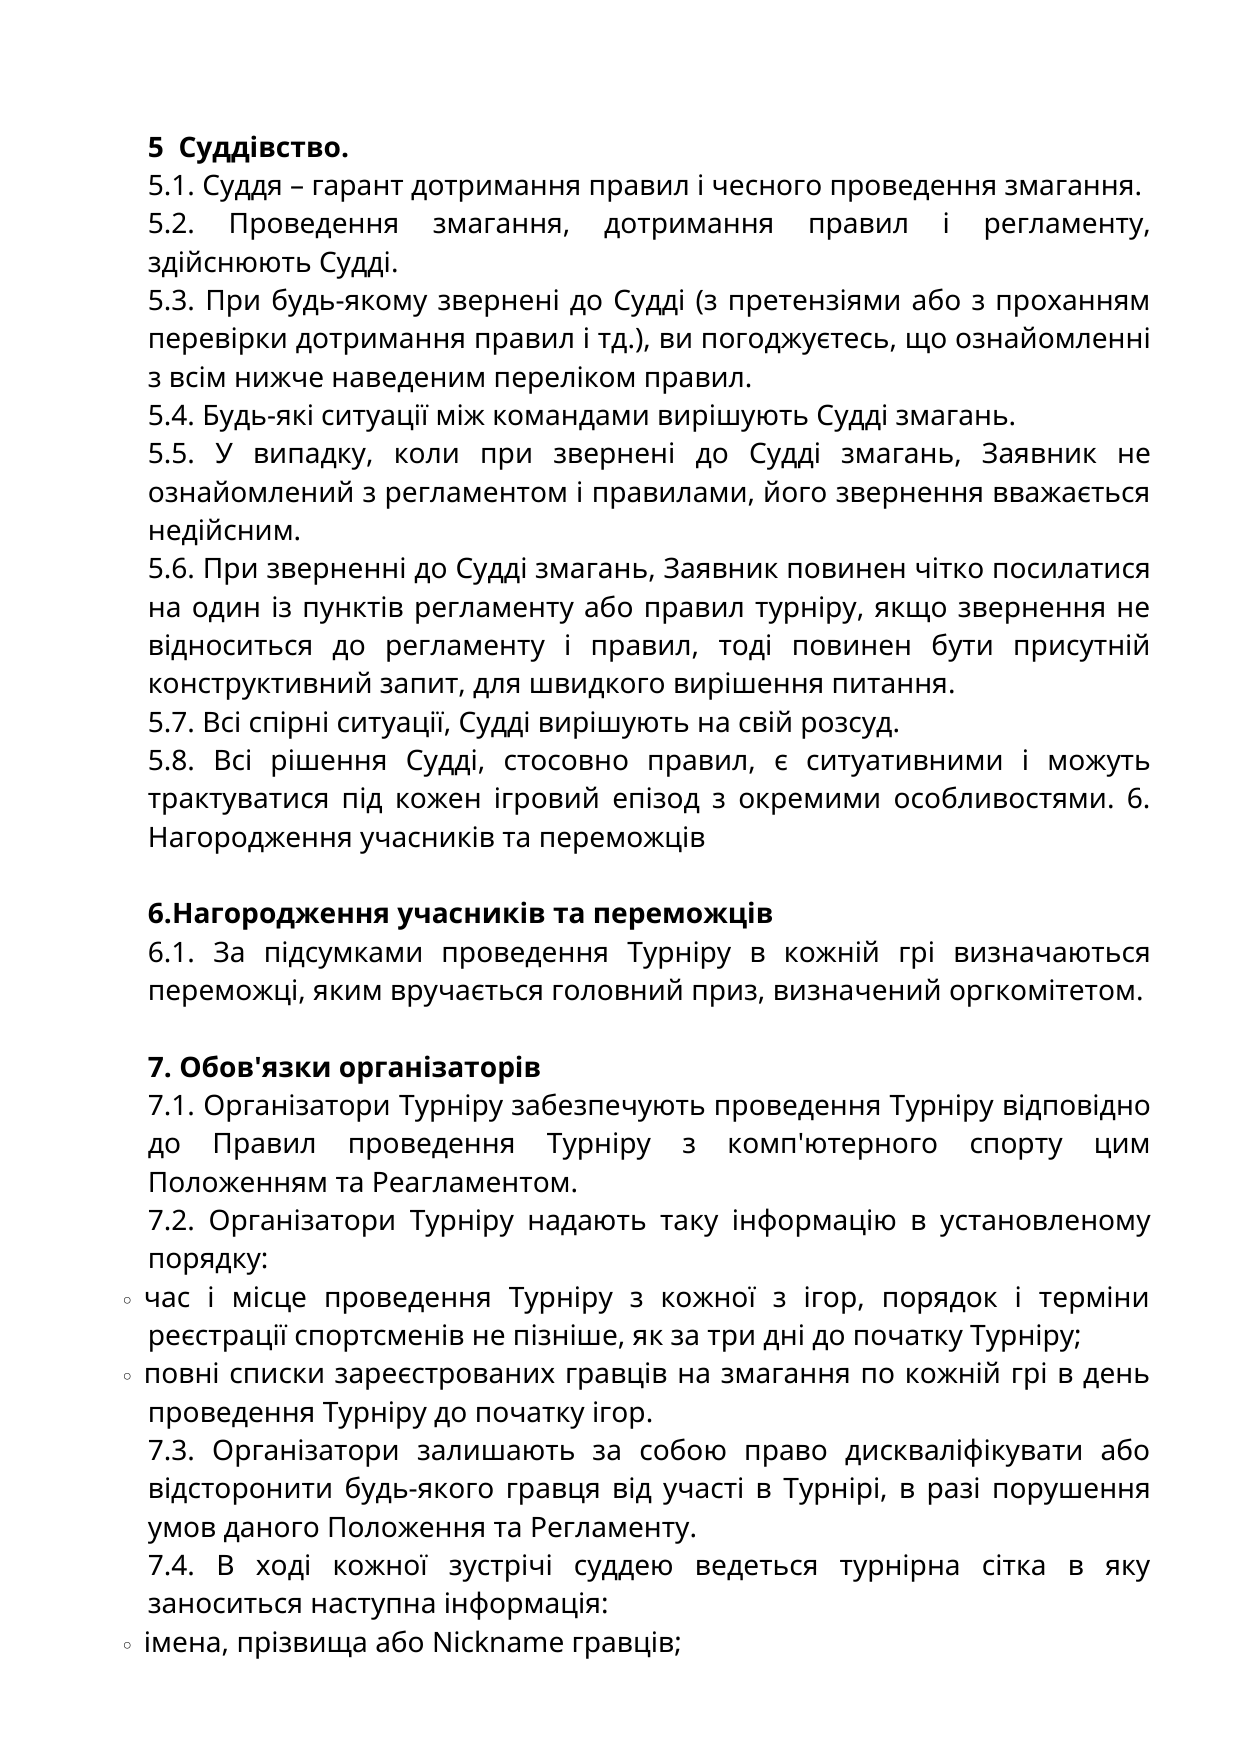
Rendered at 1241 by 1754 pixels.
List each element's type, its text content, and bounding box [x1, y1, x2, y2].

text 7. Обов'язки організаторів [148, 1047, 1152, 1085]
text 6.Нагородження учасників та переможців [148, 893, 1152, 932]
text 7.4. В ході кожної зустрічі суддею ведеться турнірна сітка в яку заноситься наступна інформація: [148, 1545, 1152, 1622]
text 5.4. Будь-які ситуації між командами вирішують Судді змагань. [148, 395, 1152, 433]
text 5.7. Всі спірні ситуації, Судді вирішують на свій розсуд. [148, 702, 1152, 740]
text 7.1. Організатори Турніру забезпечують проведення Турніру відповідно до Правил проведення Турніру з комп'ютерного спорту цим Положенням та Реагламентом. [148, 1085, 1152, 1200]
text 7.3. Організатори залишають за собою право дискваліфікувати або відсторонити будь-якого гравця від участі в Турнірі, в разі порушення умов даного Положення та Регламенту. [148, 1430, 1152, 1545]
text ◦ імена, прізвища або Nickname гравців; [119, 1622, 1152, 1660]
text 5.2. Проведення змагання, дотримання правил і регламенту, здійснюють Судді. [148, 203, 1152, 280]
text ◦ час і місце проведення Турніру з кожної з ігор, порядок і терміни реєстрації спортсменів не пізніше, як за три дні до початку Турніру; [119, 1277, 1152, 1353]
text ◦ повні списки зареєстрованих гравців на змагання по кожній грі в день проведення Турніру до початку ігор. [119, 1353, 1152, 1430]
text 5 Суддівство. [148, 127, 1152, 165]
text 6.1. За підсумками проведення Турніру в кожній грі визначаються переможці, яким вручається головний приз, визначений оргкомітетом. [148, 932, 1152, 1008]
text 5.8. Всі рішення Судді, стосовно правил, є ситуативними і можуть трактуватися під кожен ігровий епізод з окремими особливостями. 6. Нагородження учасників та переможців [148, 740, 1152, 855]
text 5.5. У випадку, коли при звернені до Судді змагань, Заявник не ознайомлений з регламентом і правилами, його звернення вважається недійсним. [148, 433, 1152, 548]
text 7.2. Організатори Турніру надають таку інформацію в установленому порядку: [148, 1200, 1152, 1277]
text 5.1. Суддя – гарант дотримання правил і чесного проведення змагання. [148, 165, 1152, 203]
text 5.3. При будь-якому звернені до Судді (з претензіями або з проханням перевірки дотримання правил і тд.), ви погоджуєтесь, що ознайомленні з всім нижче наведеним переліком правил. [148, 280, 1152, 395]
text 5.6. При зверненні до Судді змагань, Заявник повинен чітко посилатися на один із пунктів регламенту або правил турніру, якщо звернення не відноситься до регламенту і правил, тоді повинен бути присутній конструктивний запит, для швидкого вирішення питання. [148, 548, 1152, 702]
